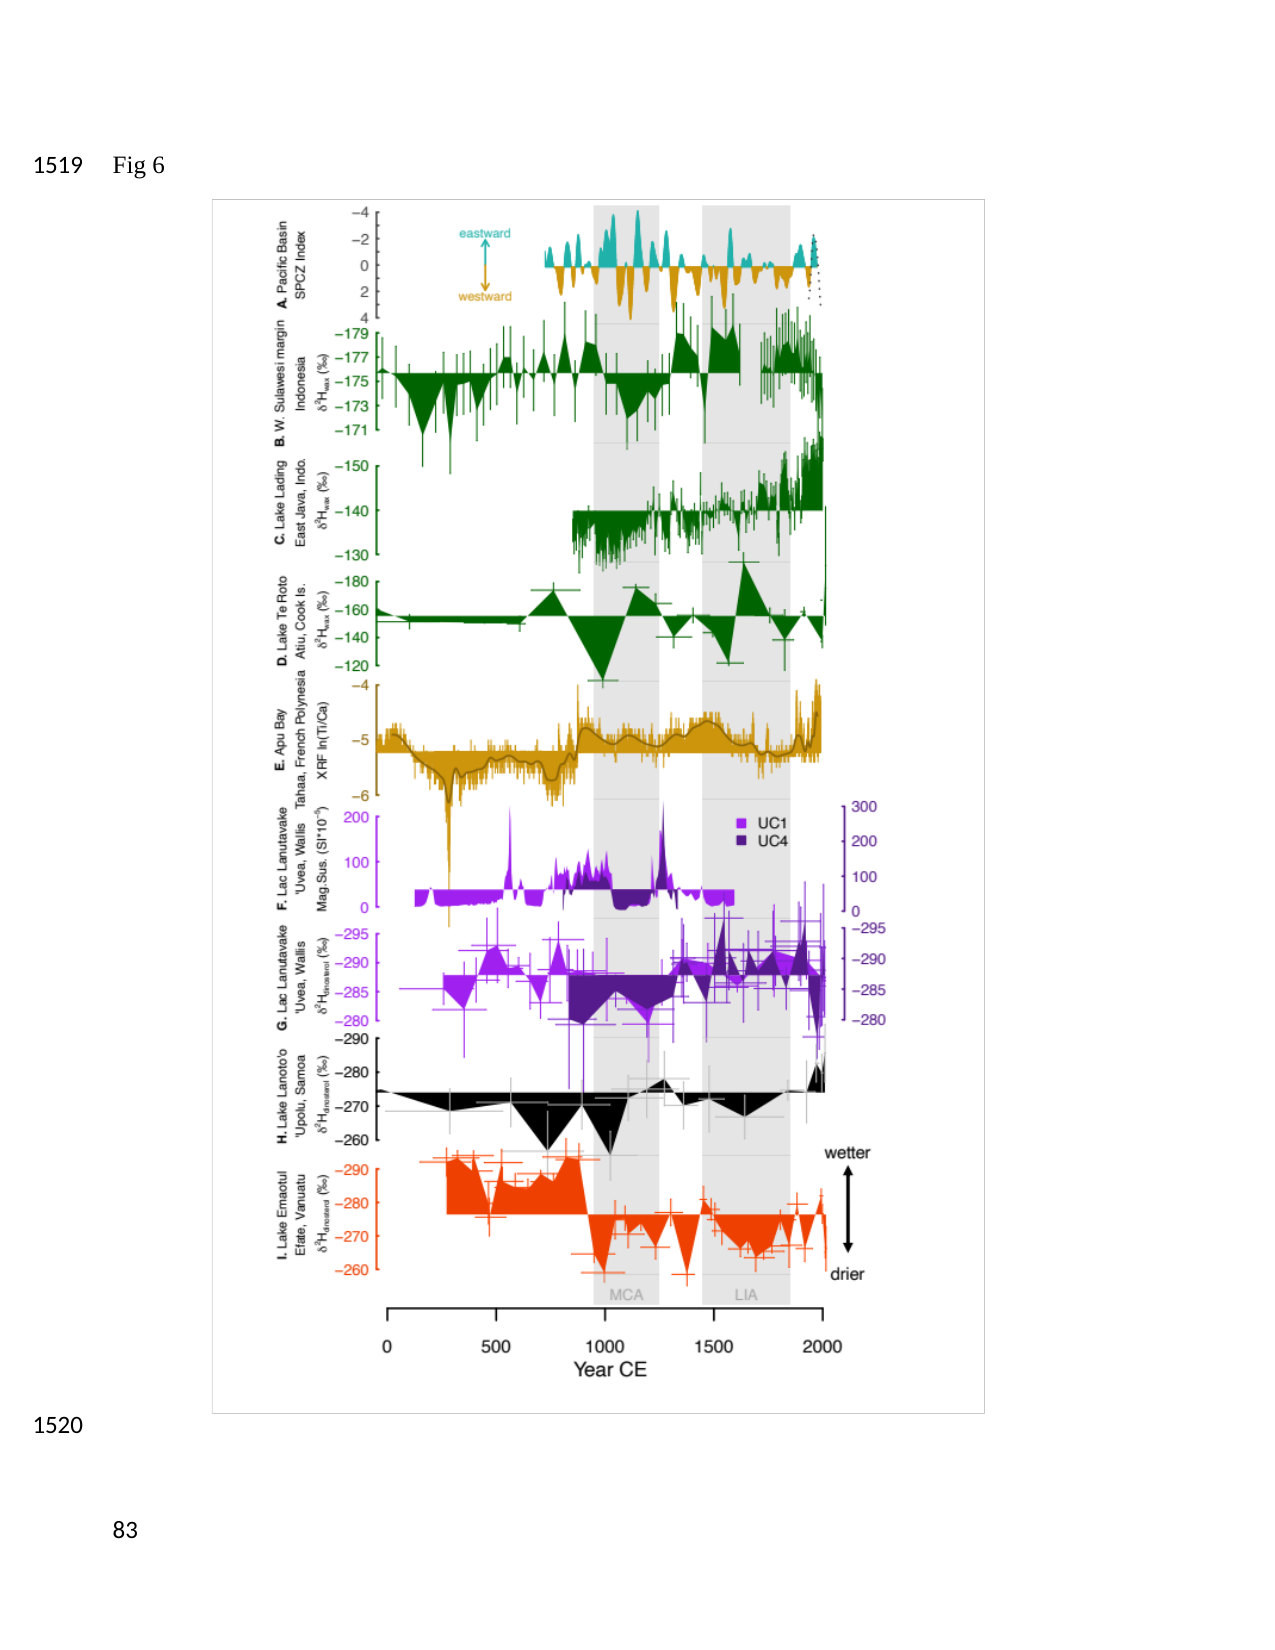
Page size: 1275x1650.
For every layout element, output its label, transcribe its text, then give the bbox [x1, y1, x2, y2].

text Fig 6 [112, 150, 1162, 179]
